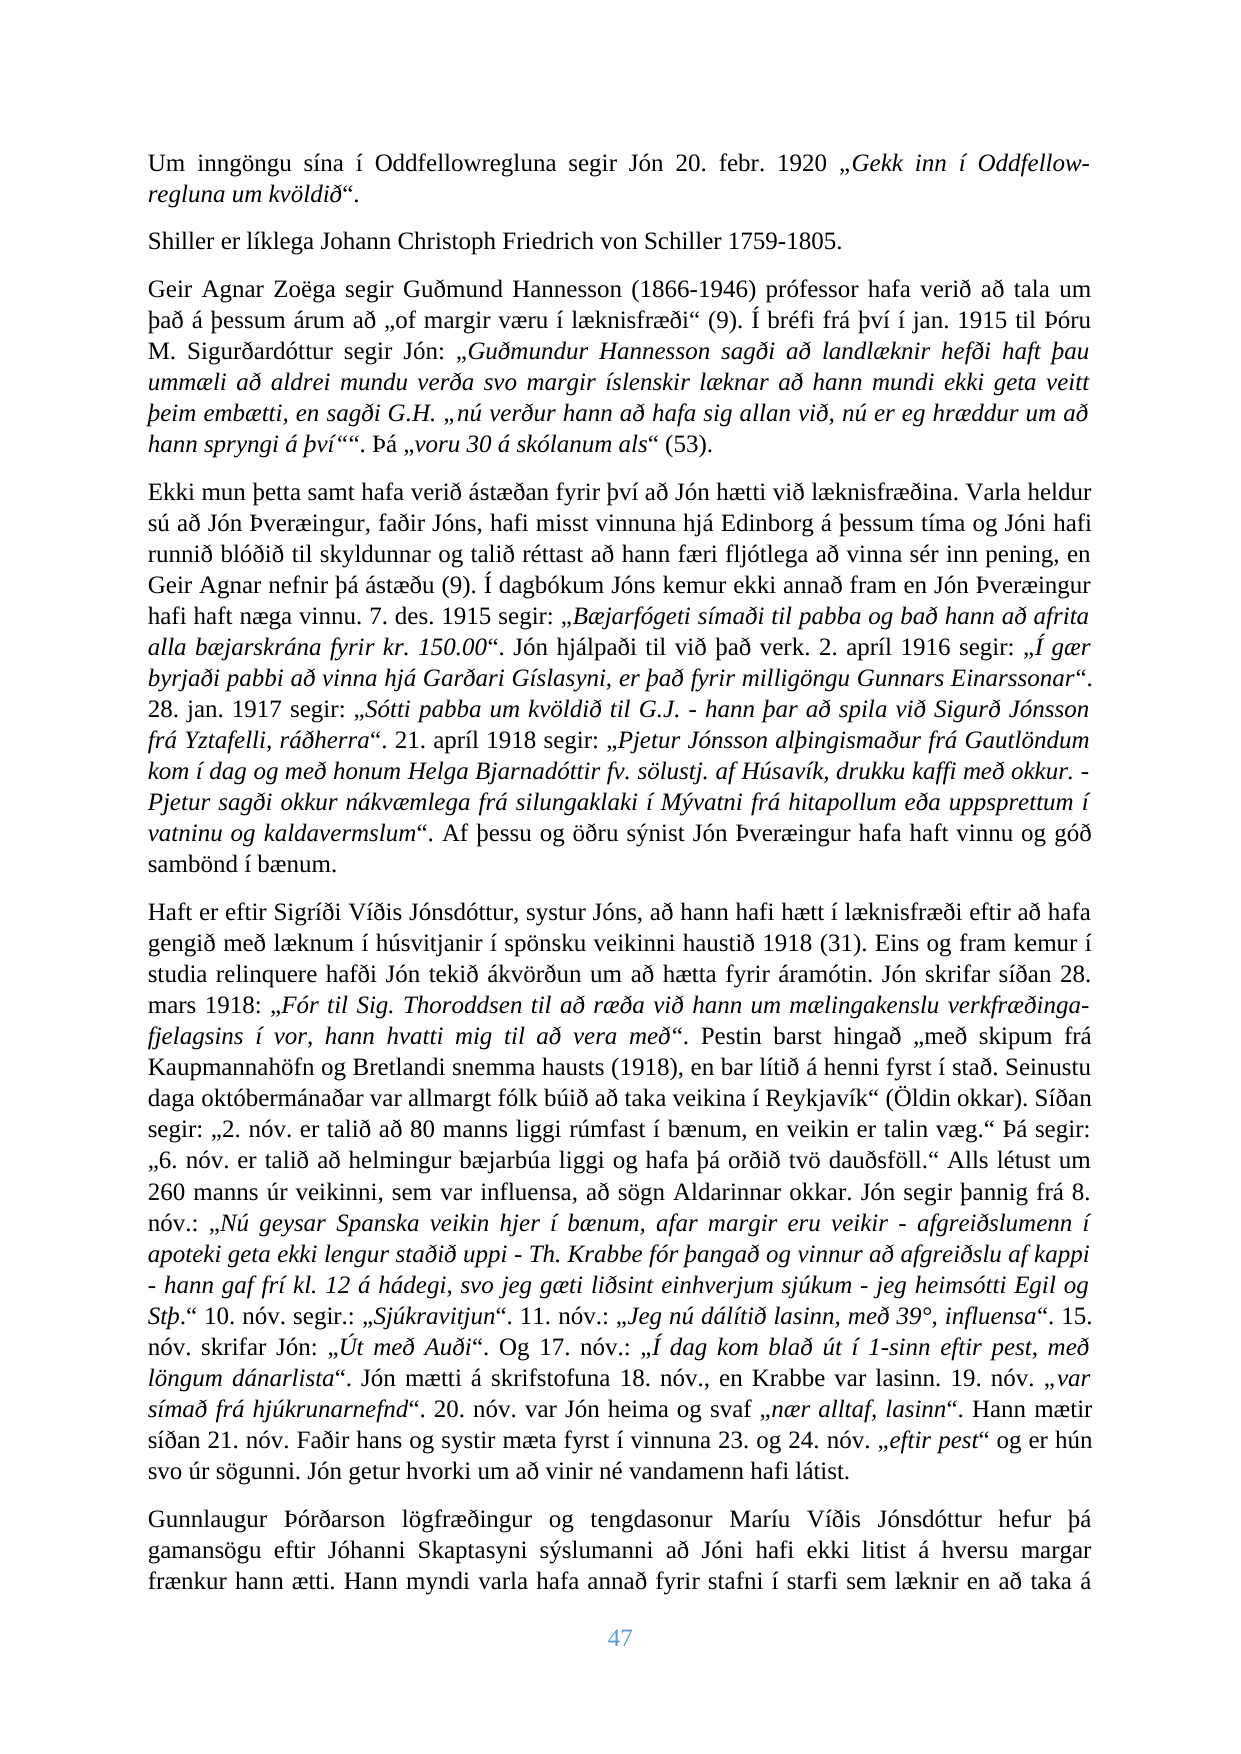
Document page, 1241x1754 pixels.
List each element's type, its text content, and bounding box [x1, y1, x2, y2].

text Haft er eftir Sigríði Víðis Jónsdóttur, systur Jóns, að hann hafi hætt í læknisfræði eftir að hafa gengið með læknum í húsvitjanir í spönsku veikinni haustið 1918 (31). Eins og fram kemur í studia relinquere hafði Jón tekið ákvörðun um að hætta fyrir áramótin. Jón skrifar síðan 28. mars 1918: „Fór til Sig. Thoroddsen til að ræða við hann um mælingakenslu verkfræðinga-fjelagsins í vor, hann hvatti mig til að vera með“. Pestin barst hingað „með skipum frá Kaupmannahöfn og Bretlandi snemma hausts (1918), en bar lítið á henni fyrst í stað. Seinustu daga októbermánaðar var allmargt fólk búið að taka veikina í Reykjavík“ (Öldin okkar). Síðan segir: „2. nóv. er talið að 80 manns liggi rúmfast í bænum, en veikin er talin væg.“ Þá segir: „6. nóv. er talið að helmingur bæjarbúa liggi og hafa þá orðið tvö dauðsföll.“ Alls létust um 260 manns úr veikinni, sem var influensa, að sögn Aldarinnar okkar. Jón segir þannig frá 8. nóv.: „Nú geysar Spanska veikin hjer í bænum, afar margir eru veikir - afgreiðslumenn í apoteki geta ekki lengur staðið uppi - Th. Krabbe fór þangað og vinnur að afgreiðslu af kappi - hann gaf frí kl. 12 á hádegi, svo jeg gæti liðsint einhverjum sjúkum - jeg heimsótti Egil og Stþ.“ 10. nóv. segir.: „Sjúkravitjun“. 11. nóv.: „Jeg nú dálítið lasinn, með 39°, influensa“. 15. nóv. skrifar Jón: „Út með Auði“. Og 17. nóv.: „Í dag kom blað út í 1-sinn eftir pest, með löngum dánarlista“. Jón mætti á skrifstofuna 18. nóv., en Krabbe var lasinn. 19. nóv. „var símað frá hjúkrunarnefnd“. 20. nóv. var Jón heima og svaf „nær alltaf, lasinn“. Hann mætir síðan 21. nóv. Faðir hans og systir mæta fyrst í vinnuna 23. og 24. nóv. „eftir pest“ og er hún svo úr sögunni. Jón getur hvorki um að vinir né vandamenn hafi látist. [148, 897, 1093, 1485]
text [148, 1504, 1093, 1594]
text Geir Agnar Zoëga segir Guðmund Hannesson (1866-1946) prófessor hafa verið að tala um það á þessum árum að „of margir væru í læknisfræði“ (9). Í bréfi frá því í jan. 1915 til Þóru M. Sigurðardóttur segir Jón: „Guðmundur Hannesson sagði að landlæknir hefði haft þau ummæli að aldrei mundu verða svo margir íslenskir læknar að hann mundi ekki geta veitt þeim embætti, en sagði G.H. „nú verður hann að hafa sig allan við, nú er eg hræddur um að hann spryngi á því““. Þá „voru 30 á skólanum als“ (53). [148, 274, 1093, 458]
text Ekki mun þetta samt hafa verið ástæðan fyrir því að Jón hætti við læknisfræðina. Varla heldur sú að Jón Þveræingur, faðir Jóns, hafi misst vinnuna hjá Edinborg á þessum tíma og Jóni hafi runnið blóðið til skyldunnar og talið réttast að hann færi fljótlega að vinna sér inn pening, en Geir Agnar nefnir þá ástæðu (9). Í dagbókum Jóns kemur ekki annað fram en Jón Þveræingur hafi haft næga vinnu. 7. des. 1915 segir: „Bæjarfógeti símaði til pabba og bað hann að afrita alla bæjarskrána fyrir kr. 150.00“. Jón hjálpaði til við það verk. 2. apríl 1916 segir: „Í gær byrjaði pabbi að vinna hjá Garðari Gíslasyni, er það fyrir milligöngu Gunnars Einarssonar“. 28. jan. 1917 segir: „Sótti pabba um kvöldið til G.J. - hann þar að spila við Sigurð Jónsson frá Yztafelli, ráðherra“. 21. apríl 1918 segir: „Pjetur Jónsson alþingismaður frá Gautlöndum kom í dag og með honum Helga Bjarnadóttir fv. sölustj. af Húsavík, drukku kaffi með okkur. - Pjetur sagði okkur nákvæmlega frá silungaklaki í Mývatni frá hitapollum eða uppsprettum í vatninu og kaldavermslum“. Af þessu og öðru sýnist Jón Þveræingur hafa haft vinnu og góð sambönd í bænum. [148, 477, 1093, 878]
text Um inngöngu sína í Oddfellowregluna segir Jón 20. febr. 1920 „Gekk inn í Oddfellow-regluna um kvöldið“. [148, 148, 1093, 207]
text Shiller er líklega Johann Christoph Friedrich von Schiller 1759-1805. [148, 226, 1093, 255]
